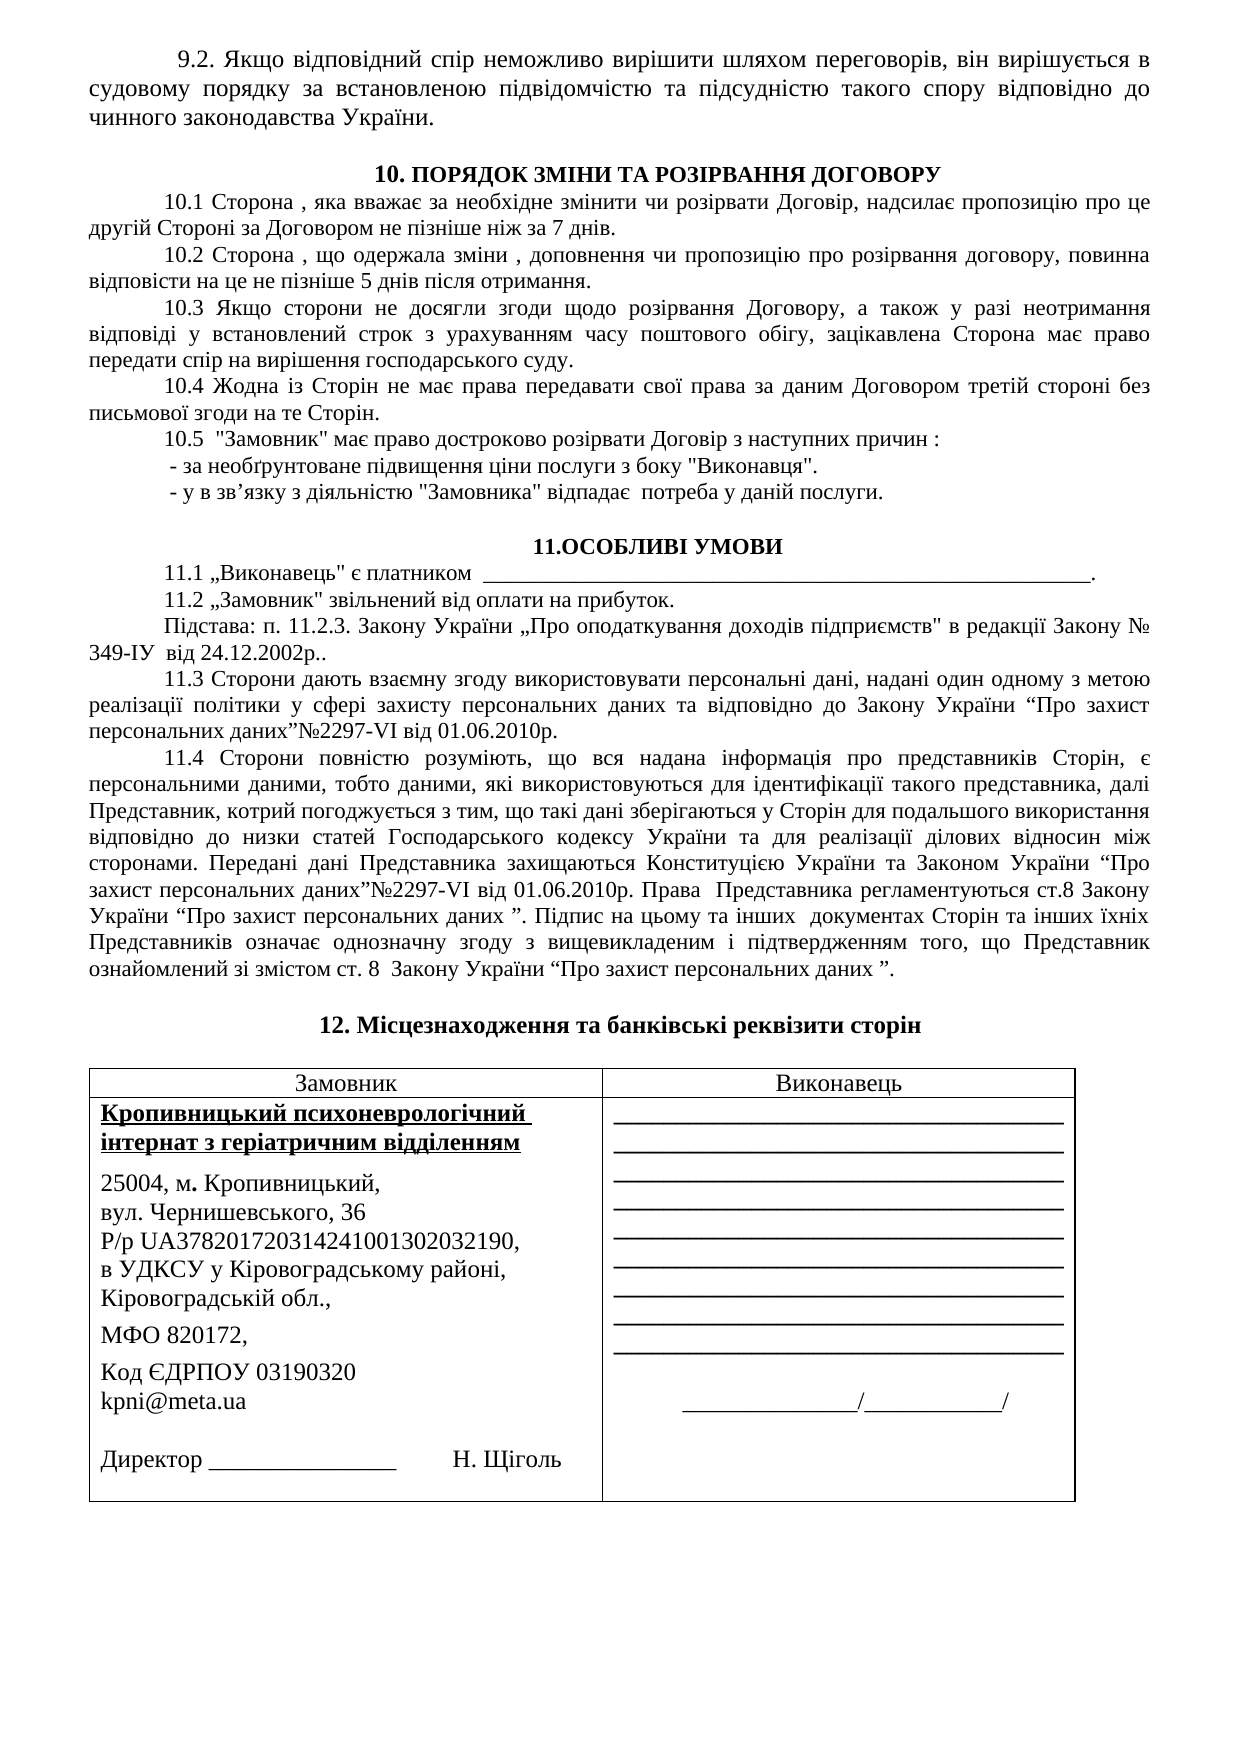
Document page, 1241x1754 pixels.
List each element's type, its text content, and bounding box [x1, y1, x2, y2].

text 12. Місцезнаходження та банківські реквізити сторін [89, 1010, 1152, 1039]
text 11.ОСОБЛИВІ УМОВИ [89, 533, 1152, 559]
text 10. ПОРЯДОК ЗМІНИ ТА РОЗІРВАННЯ ДОГОВОРУ [89, 159, 1152, 188]
text 10.1 Сторона , яка вважає за необхідне змінити чи розірвати Договір, надсилає пропозицію про це другій Стороні за Договором не пізніше ніж за 7 днів. [89, 188, 1152, 241]
text Підстава: п. 11.2.3. Закону України „Про оподаткування доходів підприємств" в редакції Закону № 349-ІУ від 24.12.2002р.. [89, 612, 1152, 665]
text 10.4 Жодна із Сторін не має права передавати свої права за даним Договором третій стороні без письмової згоди на те Сторін. [89, 373, 1152, 425]
text 11.4 Сторони повністю розуміють, що вся надана інформація про представників Сторін, є персональними даними, тобто даними, які використовуються для ідентифікації такого представника, далі Представник, котрий погоджується з тим, що такі дані зберігаються у Сторін для подальшого використання відповідно до низки статей Господарського кодексу України та для реалізації ділових відносин між сторонами. Передані дані Представника захищаються Конституцією України та Законом України “Про захист персональних даних”№2297-VI від 01.06.2010р. Права Представника регламентуються ст.8 Закону України “Про захист персональних даних ”. Підпис на цьому та інших документах Сторін та інших їхніх Представників означає однозначну згоду з вищевикладеним і підтвердженням того, що Представник ознайомлений зі змістом ст. 8 Закону України “Про захист персональних даних ”. [89, 744, 1152, 981]
table_cell Кропивницький психоневрологічний інтернат з геріатричним відділенням 25004, м. Кропивницький, вул. Чернишевського, 36 Р/р UA378201720314241001302032190, в УДКСУ у Кіровоградському районі, Кіровоградській обл., МФО 820172, Код ЄДРПОУ 03190320 kpni@meta.ua Директор _______________ Н. Щіголь [90, 1098, 602, 1501]
text 11.3 Сторони дають взаємну згоду використовувати персональні дані, надані один одному з метою реалізації політики у сфері захисту персональних даних та відповідно до Закону України “Про захист персональних даних”№2297-VI від 01.06.2010р. [89, 665, 1152, 744]
text 9.2. Якщо відповідний спір неможливо вирішити шляхом переговорів, він вирішується в судовому порядку за встановленою підвідомчістю та підсудністю такого спору відповідно до чинного законодавства України. [89, 44, 1152, 131]
text - за необґрунтоване підвищення ціни послуги з боку "Виконавця". [89, 452, 1152, 478]
text 10.3 Якщо сторони не досягли згоди щодо розірвання Договору, а також у разі неотримання відповіді у встановлений строк з урахуванням часу поштового обігу, зацікавлена Сторона має право передати спір на вирішення господарського суду. [89, 293, 1152, 373]
table_header Виконавець [603, 1069, 1074, 1097]
text 11.1 „Виконавець" є платником _____________________________________________________. [89, 559, 1152, 586]
text 10.2 Сторона , що одержала зміни , доповнення чи пропозицію про розірвання договору, повинна відповісти на це не пізніше 5 днів після отримання. [89, 241, 1152, 293]
table_cell ____________________________________________________________________________________________________________________________________________________________________________________________________________________________________________________________________________________________________________________________________ ______________/___________/ [603, 1098, 1074, 1501]
table_header Замовник [90, 1069, 602, 1097]
text - у в зв’язку з діяльністю "Замовника" відпадає потреба у даній послуги. [89, 478, 1152, 504]
text 11.2 „Замовник" звільнений від оплати на прибуток. [89, 586, 1152, 612]
text 10.5 "Замовник" має право достроково розірвати Договір з наступних причин : [89, 425, 1152, 452]
